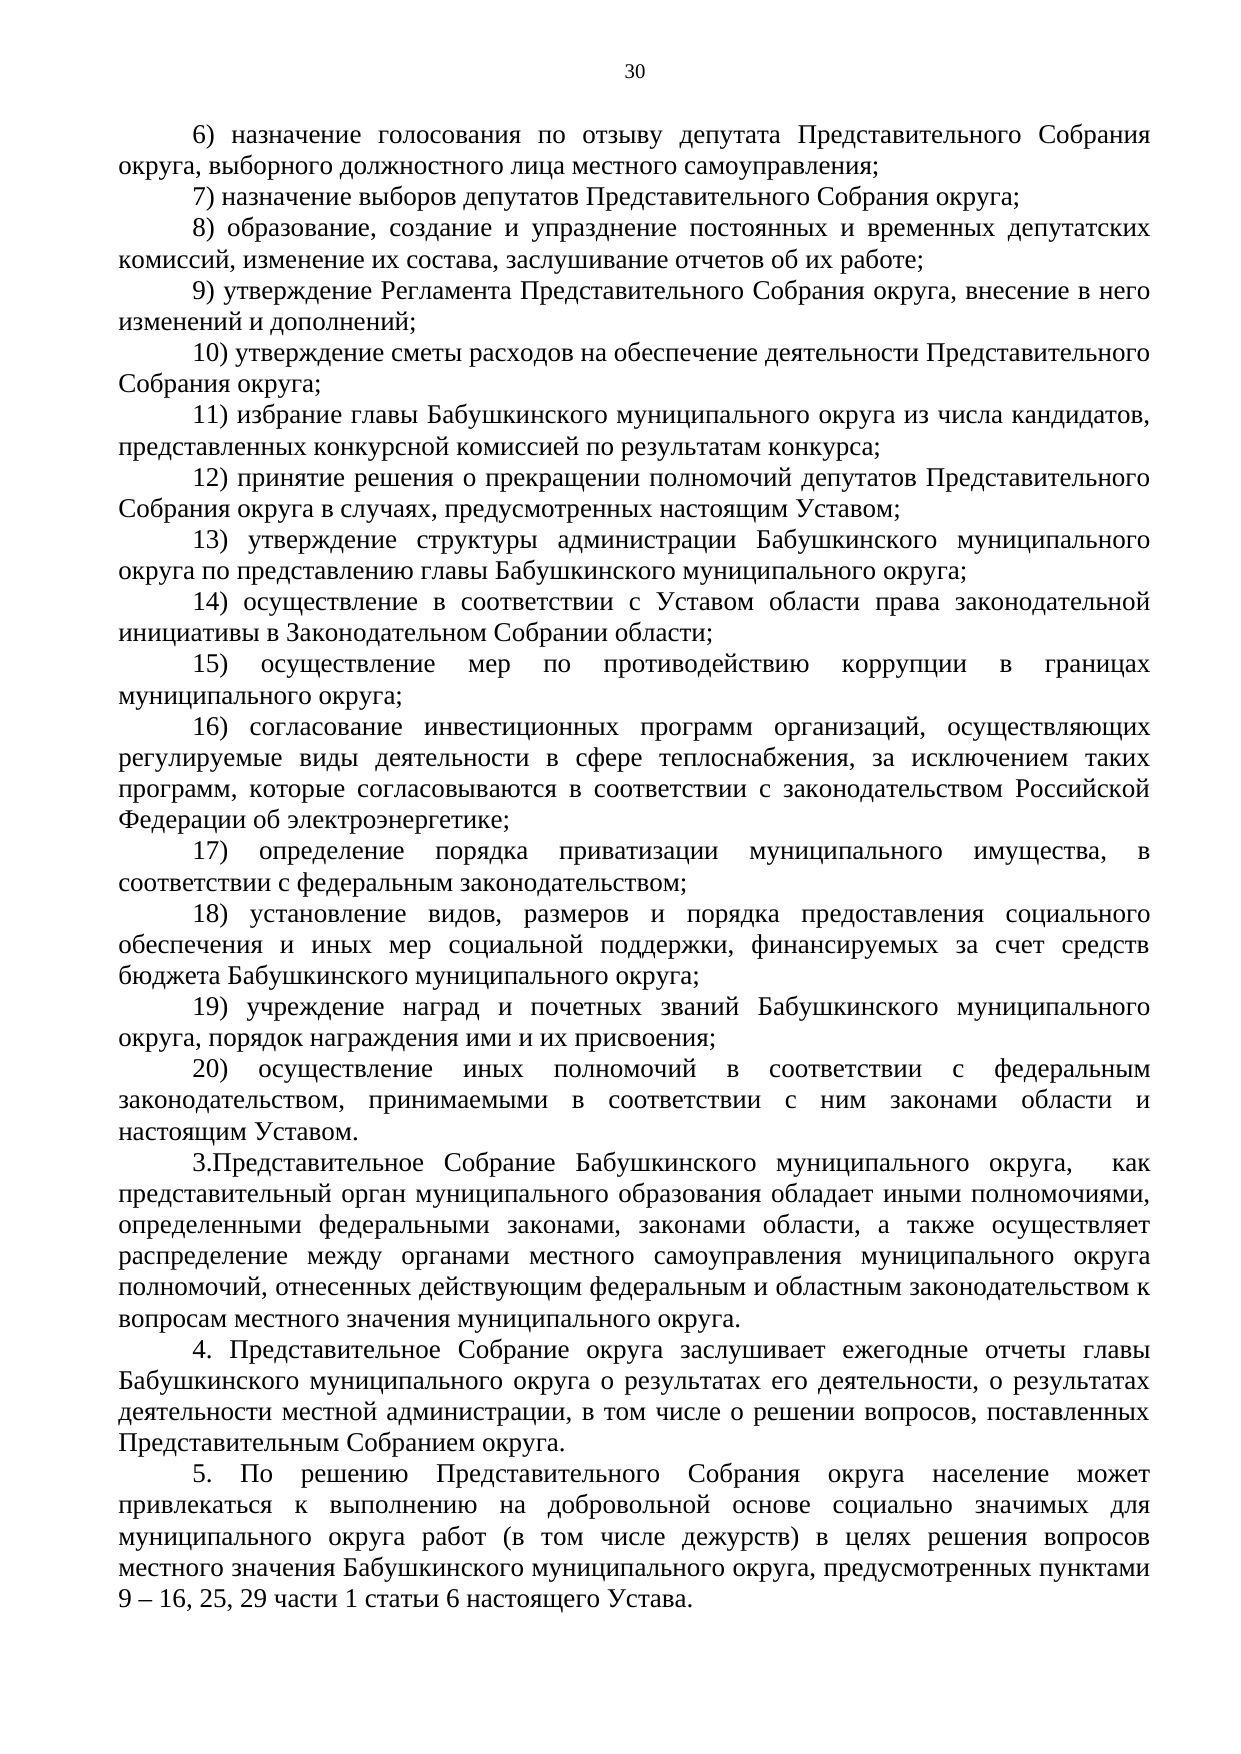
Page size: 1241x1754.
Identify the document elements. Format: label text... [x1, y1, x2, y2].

text 5. По решению Представительного Собрания округа население может привлекаться к выполнению на добровольной основе социально значимых для муниципального округа работ (в том числе дежурств) в целях решения вопросов местного значения Бабушкинского муниципального округа, предусмотренных пунктами 9 – 16, 25, 29 части 1 статьи 6 настоящего Устава. [118, 1457, 1152, 1613]
text 16) согласование инвестиционных программ организаций, осуществляющих регулируемые виды деятельности в сфере теплоснабжения, за исключением таких программ, которые согласовываются в соответствии с законодательством Российской Федерации об электроэнергетике; [118, 710, 1152, 834]
text 3.Представительное Собрание Бабушкинского муниципального округа, как представительный орган муниципального образования обладает иными полномочиями, определенными федеральными законами, законами области, а также осуществляет распределение между органами местного самоуправления муниципального округа полномочий, отнесенных действующим федеральным и областным законодательством к вопросам местного значения муниципального округа. [118, 1146, 1152, 1333]
text 9) утверждение Регламента Представительного Собрания округа, внесение в него изменений и дополнений; [118, 274, 1152, 336]
text 12) принятие решения о прекращении полномочий депутатов Представительного Собрания округа в случаях, предусмотренных настоящим Уставом; [118, 461, 1152, 523]
text 14) осуществление в соответствии с Уставом области права законодательной инициативы в Законодательном Собрании области; [118, 585, 1152, 648]
text 6) назначение голосования по отзыву депутата Представительного Собрания округа, выборного должностного лица местного самоуправления; [118, 118, 1152, 180]
text 4. Представительное Собрание округа заслушивает ежегодные отчеты главы Бабушкинского муниципального округа о результатах его деятельности, о результатах деятельности местной администрации, в том числе о решении вопросов, поставленных Представительным Собранием округа. [118, 1333, 1152, 1457]
text 15) осуществление мер по противодействию коррупции в границах муниципального округа; [118, 648, 1152, 710]
text 18) установление видов, размеров и порядка предоставления социального обеспечения и иных мер социальной поддержки, финансируемых за счет средств бюджета Бабушкинского муниципального округа; [118, 897, 1152, 990]
text 20) осуществление иных полномочий в соответствии с федеральным законодательством, принимаемыми в соответствии с ним законами области и настоящим Уставом. [118, 1052, 1152, 1146]
text 17) определение порядка приватизации муниципального имущества, в соответствии с федеральным законодательством; [118, 834, 1152, 897]
text 10) утверждение сметы расходов на обеспечение деятельности Представительного Собрания округа; [118, 336, 1152, 398]
text 7) назначение выборов депутатов Представительного Собрания округа; [118, 180, 1152, 212]
text 19) учреждение наград и почетных званий Бабушкинского муниципального округа, порядок награждения ими и их присвоения; [118, 990, 1152, 1052]
text 11) избрание главы Бабушкинского муниципального округа из числа кандидатов, представленных конкурсной комиссией по результатам конкурса; [118, 398, 1152, 461]
text 8) образование, создание и упразднение постоянных и временных депутатских комиссий, изменение их состава, заслушивание отчетов об их работе; [118, 212, 1152, 274]
text 13) утверждение структуры администрации Бабушкинского муниципального округа по представлению главы Бабушкинского муниципального округа; [118, 523, 1152, 585]
